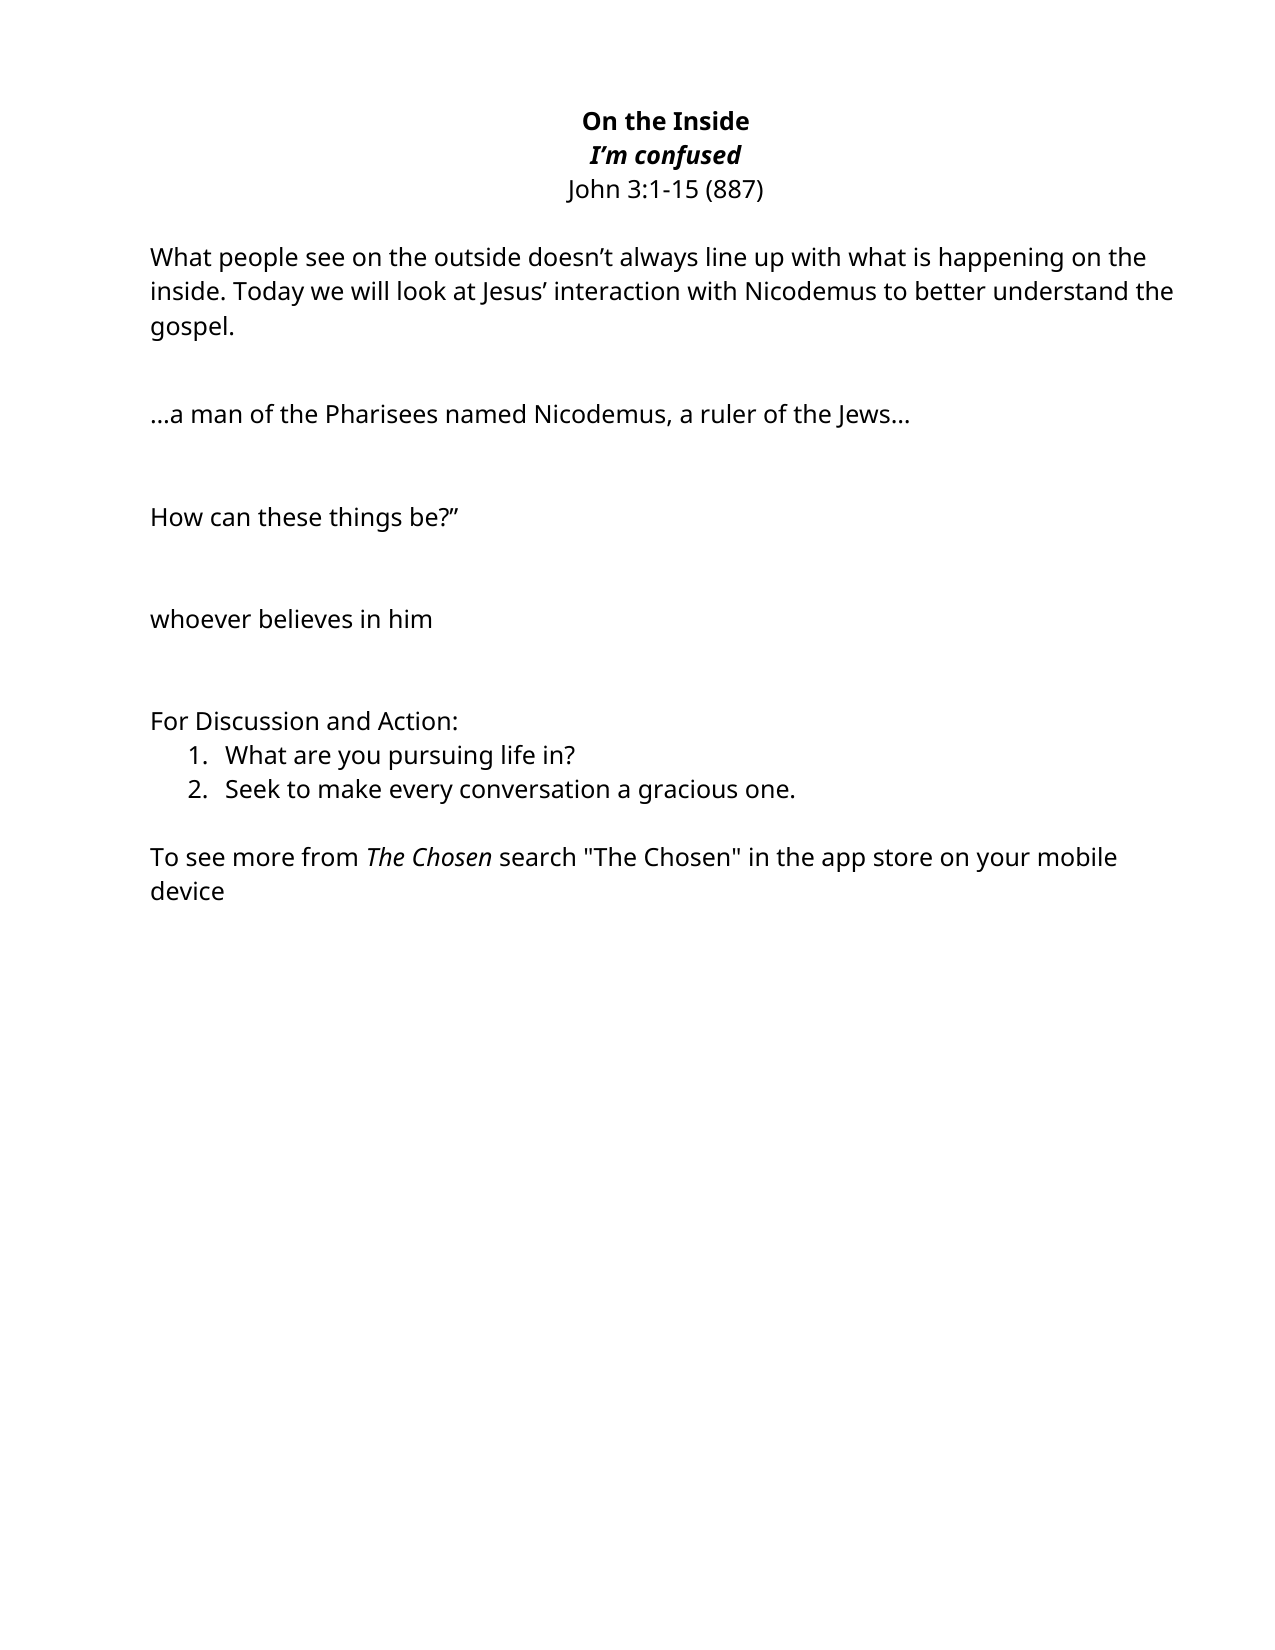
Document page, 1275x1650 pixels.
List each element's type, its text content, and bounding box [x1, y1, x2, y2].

text John 3:1-15 (887) [150, 172, 1181, 206]
text I’m confused [150, 138, 1181, 172]
list What are you pursuing life in? [187, 738, 1181, 772]
text On the Inside [150, 104, 1181, 138]
text For Discussion and Action: [150, 704, 1181, 738]
text To see more from The Chosen search "The Chosen" in the app store on your mobile device [150, 840, 1181, 908]
text How can these things be?” [150, 499, 1181, 533]
text …a man of the Pharisees named Nicodemus, a ruler of the Jews… [150, 397, 1181, 431]
list Seek to make every conversation a gracious one. [187, 772, 1181, 806]
text whoever believes in him [150, 601, 1181, 636]
text What people see on the outside doesn’t always line up with what is happening on the inside. Today we will look at Jesus’ interaction with Nicodemus to better understand the gospel. [150, 206, 1181, 342]
